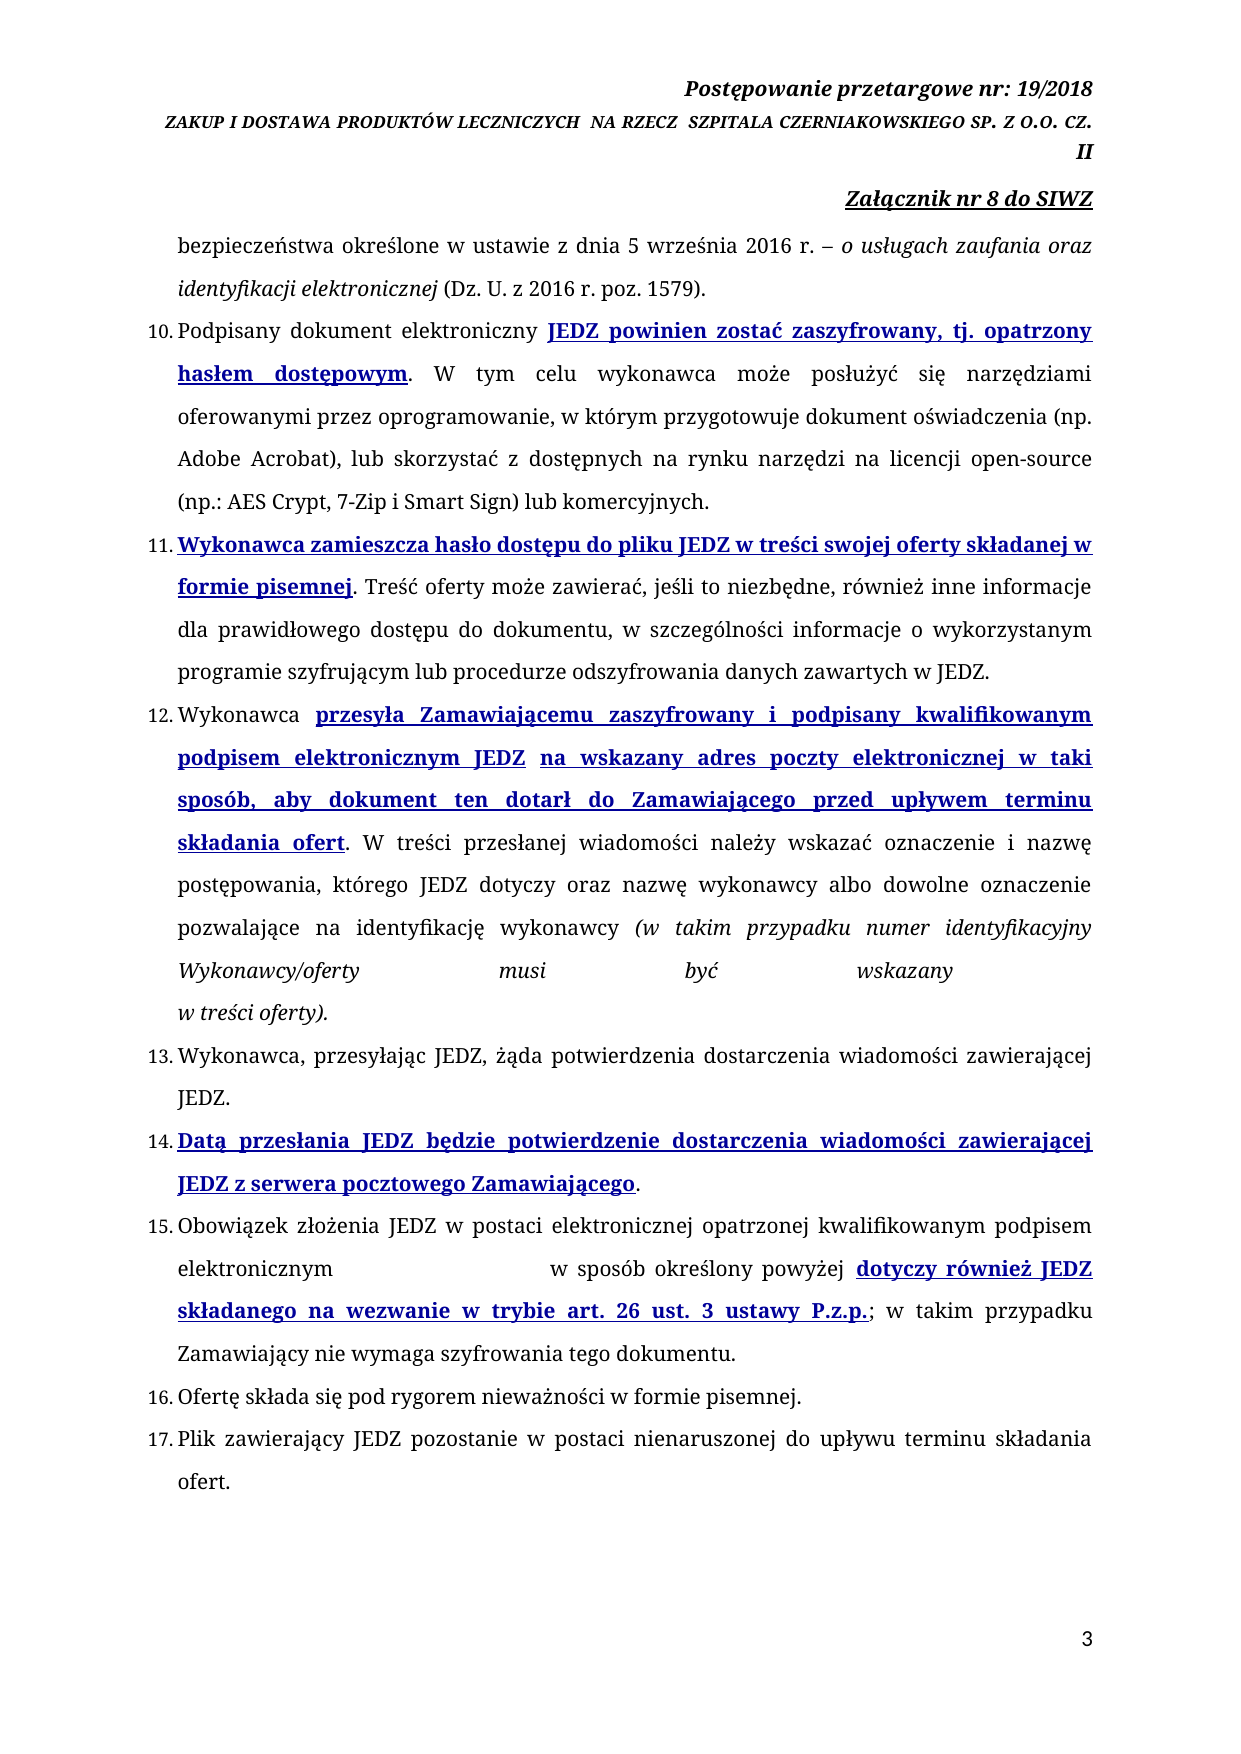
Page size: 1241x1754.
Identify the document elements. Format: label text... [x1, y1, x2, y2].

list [148, 231, 1093, 302]
list Plik zawierający JEDZ pozostanie w postaci nienaruszonej do upływu terminu składania ofert. [148, 1424, 1093, 1495]
list Podpisany dokument elektroniczny JEDZ powinien zostać zaszyfrowany, tj. opatrzony hasłem dostępowym. W tym celu wykonawca może posłużyć się narzędziami oferowanymi przez oprogramowanie, w którym przygotowuje dokument oświadczenia (np. Adobe Acrobat), lub skorzystać z dostępnych na rynku narzędzi na licencji open-source (np.: AES Crypt, 7-Zip i Smart Sign) lub komercyjnych. [148, 317, 1093, 516]
list Wykonawca, przesyłając JEDZ, żąda potwierdzenia dostarczenia wiadomości zawierającej JEDZ. [148, 1041, 1093, 1112]
list Obowiązek złożenia JEDZ w postaci elektronicznej opatrzonej kwalifikowanym podpisem elektronicznym w sposób określony powyżej dotyczy również JEDZ składanego na wezwanie w trybie art. 26 ust. 3 ustawy P.z.p.; w takim przypadku Zamawiający nie wymaga szyfrowania tego dokumentu. [148, 1211, 1093, 1368]
list Wykonawca przesyła Zamawiającemu zaszyfrowany i podpisany kwalifikowanym podpisem elektronicznym JEDZ na wskazany adres poczty elektronicznej w taki sposób, aby dokument ten dotarł do Zamawiającego przed upływem terminu składania ofert. W treści przesłanej wiadomości należy wskazać oznaczenie i nazwę postępowania, którego JEDZ dotyczy oraz nazwę wykonawcy albo dowolne oznaczenie pozwalające na identyfikację wykonawcy (w takim przypadku numer identyfikacyjny Wykonawcy/oferty musi być wskazany w treści oferty). [148, 700, 1093, 1027]
list Datą przesłania JEDZ będzie potwierdzenie dostarczenia wiadomości zawierającej JEDZ z serwera pocztowego Zamawiającego. [148, 1126, 1093, 1197]
list Ofertę składa się pod rygorem nieważności w formie pisemnej. [148, 1382, 1093, 1410]
list Wykonawca zamieszcza hasło dostępu do pliku JEDZ w treści swojej oferty składanej w formie pisemnej. Treść oferty może zawierać, jeśli to niezbędne, również inne informacje dla prawidłowego dostępu do dokumentu, w szczególności informacje o wykorzystanym programie szyfrującym lub procedurze odszyfrowania danych zawartych w JEDZ. [148, 530, 1093, 686]
